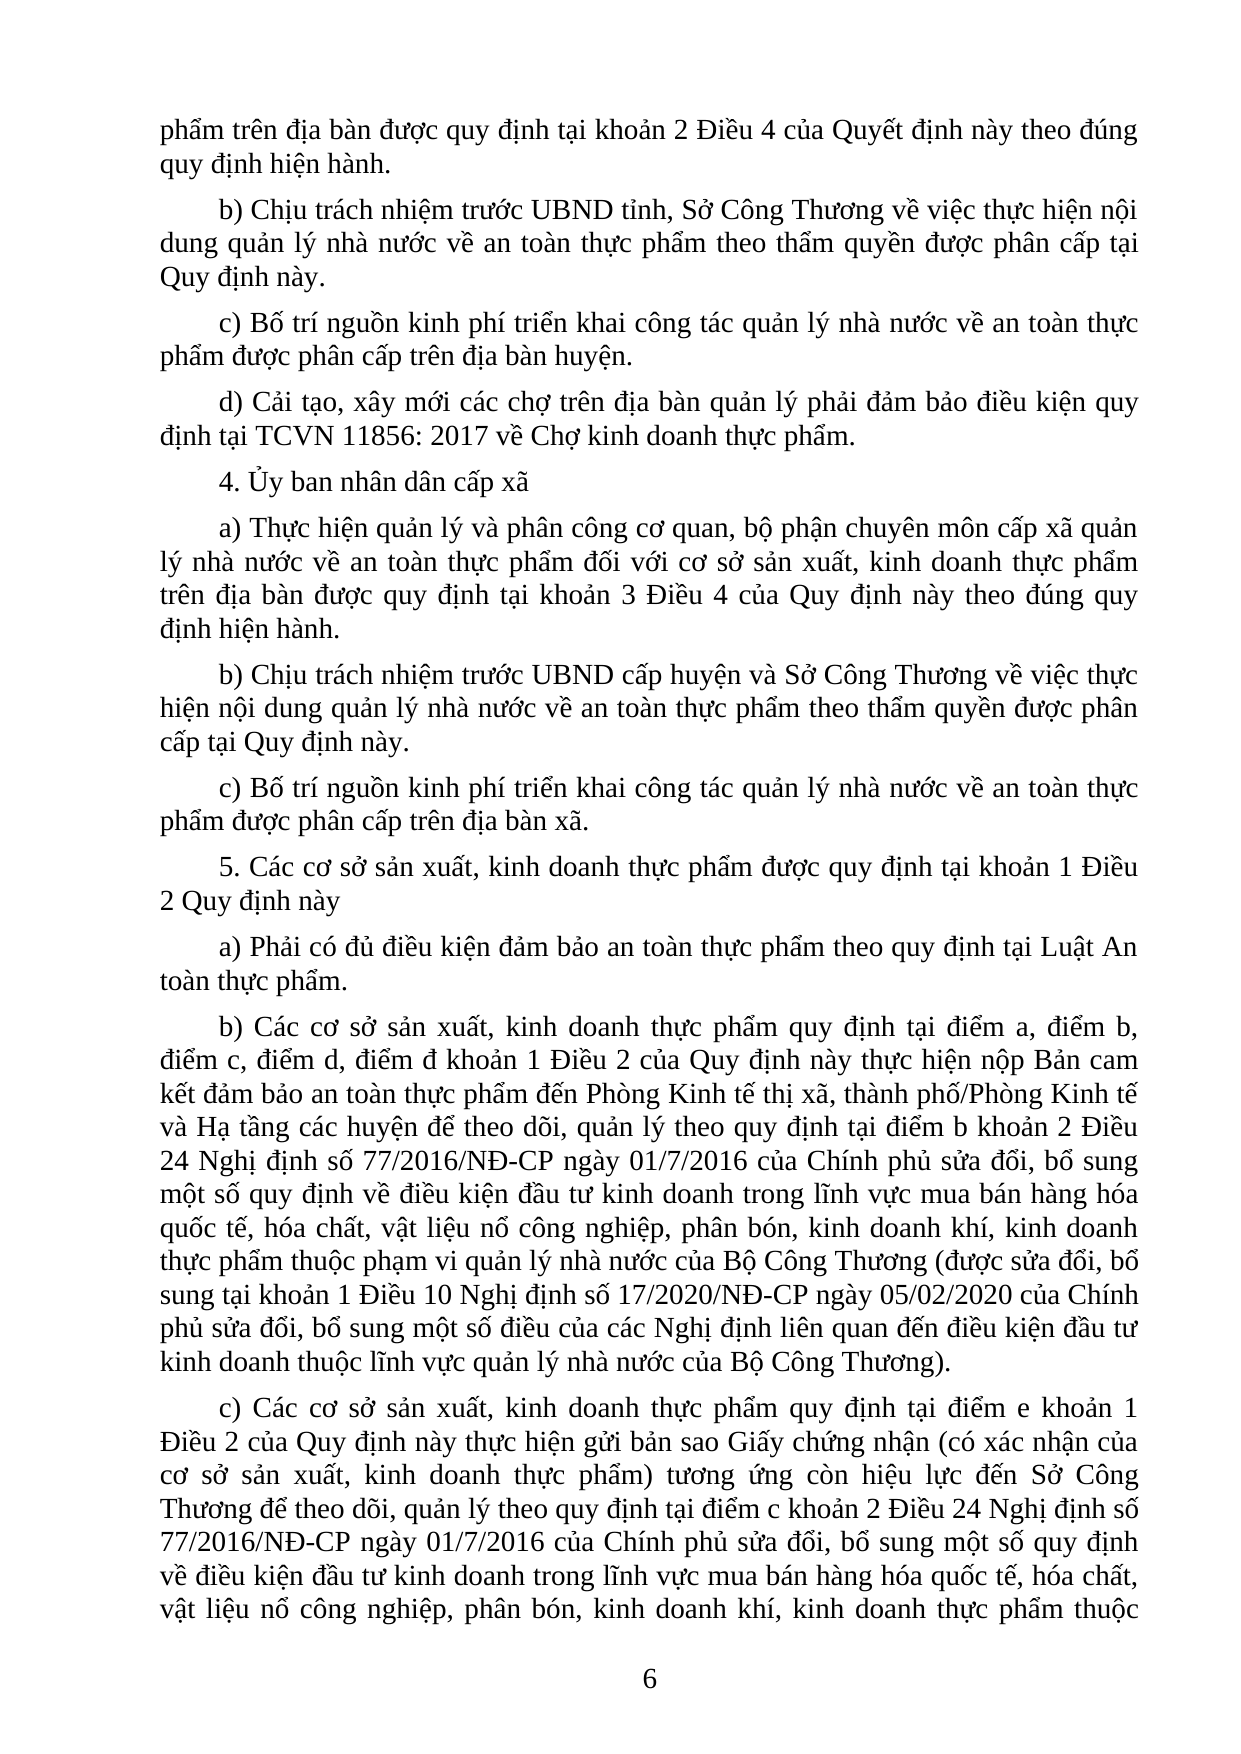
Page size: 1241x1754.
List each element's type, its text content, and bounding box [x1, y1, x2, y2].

text 4. Ủy ban nhân dân cấp xã [159, 464, 1140, 498]
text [159, 1390, 1140, 1625]
text b) Chịu trách nhiệm trước UBND tỉnh, Sở Công Thương về việc thực hiện nội dung quản lý nhà nước về an toàn thực phẩm theo thẩm quyền được phân cấp tại Quy định này. [159, 192, 1140, 292]
text d) Cải tạo, xây mới các chợ trên địa bàn quản lý phải đảm bảo điều kiện quy định tại TCVN 11856: 2017 về Chợ kinh doanh thực phẩm. [159, 384, 1140, 452]
text a) Thực hiện quản lý và phân công cơ quan, bộ phận chuyên môn cấp xã quản lý nhà nước về an toàn thực phẩm đối với cơ sở sản xuất, kinh doanh thực phẩm trên địa bàn được quy định tại khoản 3 Điều 4 của Quy định này theo đúng quy định hiện hành. [159, 510, 1140, 644]
text b) Các cơ sở sản xuất, kinh doanh thực phẩm quy định tại điểm a, điểm b, điểm c, điểm d, điểm đ khoản 1 Điều 2 của Quy định này thực hiện nộp Bản cam kết đảm bảo an toàn thực phẩm đến Phòng Kinh tế thị xã, thành phố/Phòng Kinh tế và Hạ tầng các huyện để theo dõi, quản lý theo quy định tại điểm b khoản 2 Điều 24 Nghị định số 77/2016/NĐ-CP ngày 01/7/2016 của Chính phủ sửa đổi, bổ sung một số quy định về điều kiện đầu tư kinh doanh trong lĩnh vực mua bán hàng hóa quốc tế, hóa chất, vật liệu nổ công nghiệp, phân bón, kinh doanh khí, kinh doanh thực phẩm thuộc phạm vi quản lý nhà nước của Bộ Công Thương (được sửa đổi, bổ sung tại khoản 1 Điều 10 Nghị định số 17/2020/NĐ-CP ngày 05/02/2020 của Chính phủ sửa đổi, bổ sung một số điều của các Nghị định liên quan đến điều kiện đầu tư kinh doanh thuộc lĩnh vực quản lý nhà nước của Bộ Công Thương). [159, 1009, 1140, 1378]
text c) Bố trí nguồn kinh phí triển khai công tác quản lý nhà nước về an toàn thực phẩm được phân cấp trên địa bàn xã. [159, 770, 1140, 837]
text b) Chịu trách nhiệm trước UBND cấp huyện và Sở Công Thương về việc thực hiện nội dung quản lý nhà nước về an toàn thực phẩm theo thẩm quyền được phân cấp tại Quy định này. [159, 657, 1140, 757]
text c) Bố trí nguồn kinh phí triển khai công tác quản lý nhà nước về an toàn thực phẩm được phân cấp trên địa bàn huyện. [159, 305, 1140, 372]
text 5. Các cơ sở sản xuất, kinh doanh thực phẩm được quy định tại khoản 1 Điều 2 Quy định này [159, 849, 1140, 917]
text a) Phải có đủ điều kiện đảm bảo an toàn thực phẩm theo quy định tại Luật An toàn thực phẩm. [159, 929, 1140, 996]
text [159, 112, 1140, 179]
